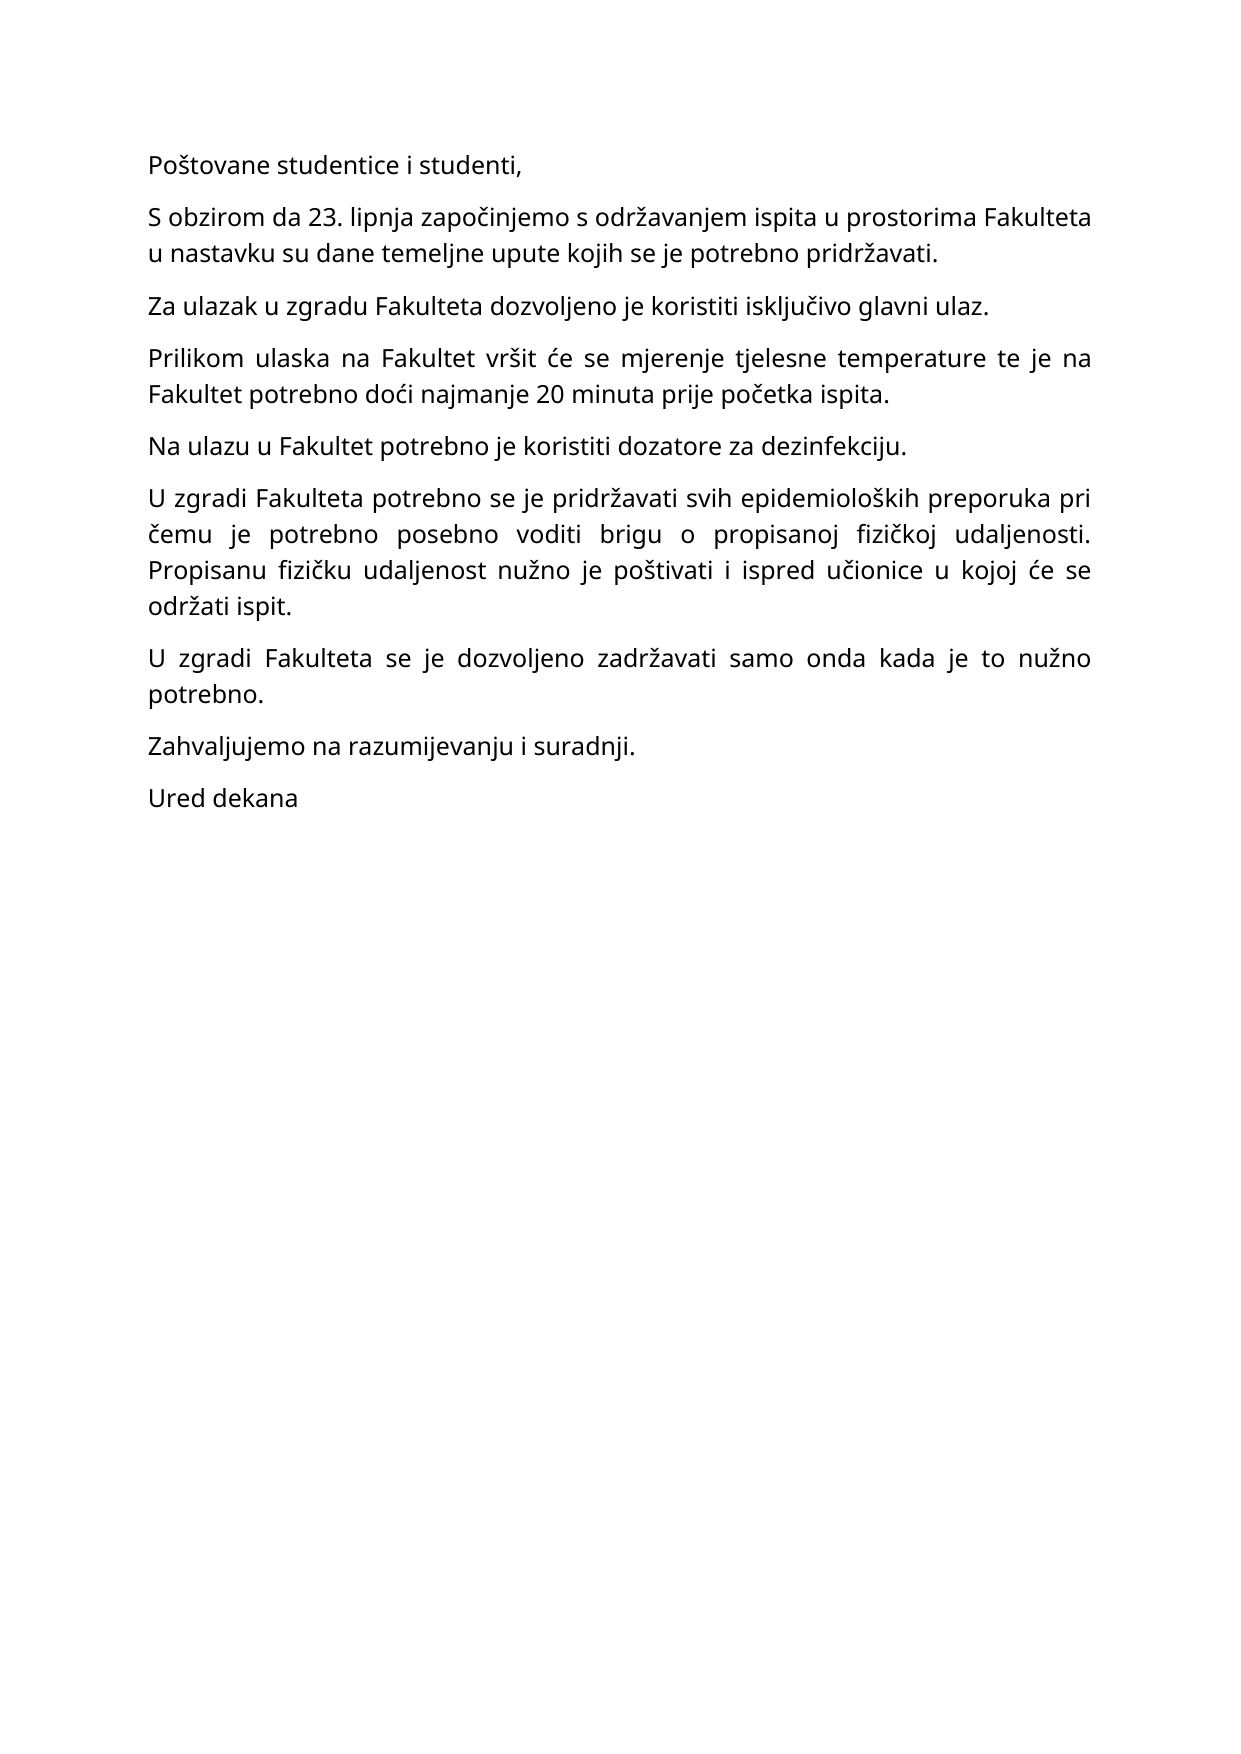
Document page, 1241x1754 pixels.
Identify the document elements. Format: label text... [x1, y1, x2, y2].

text Na ulazu u Fakultet potrebno je koristiti dozatore za dezinfekciju. [148, 429, 1093, 463]
text U zgradi Fakulteta se je dozvoljeno zadržavati samo onda kada je to nužno potrebno. [148, 641, 1093, 710]
text Prilikom ulaska na Fakultet vršit će se mjerenje tjelesne temperature te je na Fakultet potrebno doći najmanje 20 minuta prije početka ispita. [148, 341, 1093, 410]
text Poštovane studentice i studenti, [148, 148, 1093, 182]
text U zgradi Fakulteta potrebno se je pridržavati svih epidemioloških preporuka pri čemu je potrebno posebno voditi brigu o propisanoj fizičkoj udaljenosti. Propisanu fizičku udaljenost nužno je poštivati i ispred učionice u kojoj će se održati ispit. [148, 481, 1093, 622]
text Za ulazak u zgradu Fakulteta dozvoljeno je koristiti isključivo glavni ulaz. [148, 288, 1093, 322]
text S obzirom da 23. lipnja započinjemo s održavanjem ispita u prostorima Fakulteta u nastavku su dane temeljne upute kojih se je potrebno pridržavati. [148, 200, 1093, 270]
text Zahvaljujemo na razumijevanju i suradnji. [148, 729, 1093, 763]
text Ured dekana [148, 781, 1093, 815]
